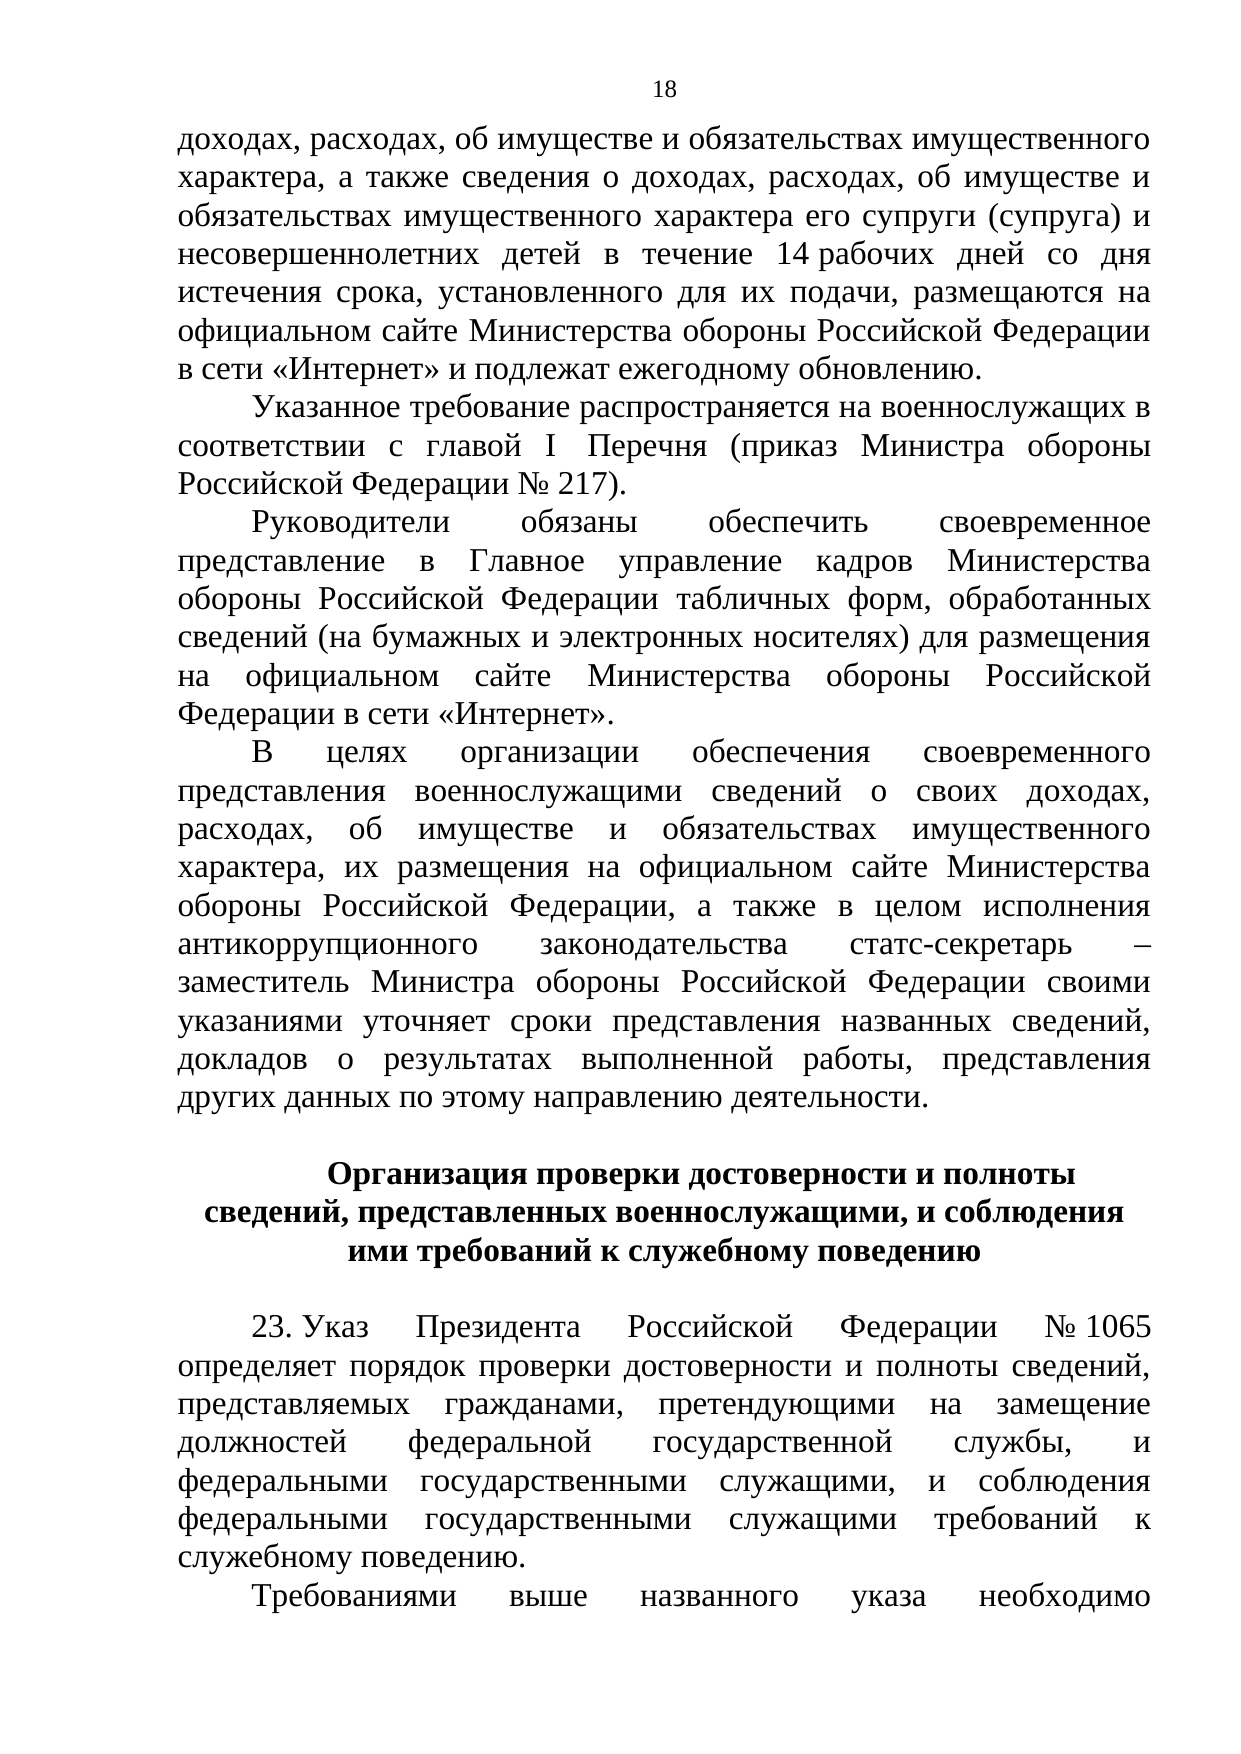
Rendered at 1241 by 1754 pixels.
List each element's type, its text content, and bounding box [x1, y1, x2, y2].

text Указанное требование распространяется на военнослужащих в соответствии с главой I Перечня (приказ Министра обороны Российской Федерации № 217). [177, 386, 1152, 501]
text 23. Указ Президента Российской Федерации № 1065 определяет порядок проверки достоверности и полноты сведений, представляемых гражданами, претендующими на замещение должностей федеральной государственной службы, и федеральными государственными служащими, и соблюдения федеральными государственными служащими требований к служебному поведению. [177, 1306, 1152, 1575]
text Руководители обязаны обеспечить своевременное представление в Главное управление кадров Министерства обороны Российской Федерации табличных форм, обработанных сведений (на бумажных и электронных носителях) для размещения на официальном сайте Министерства обороны Российской Федерации в сети «Интернет». [177, 501, 1152, 731]
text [177, 1575, 1152, 1613]
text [177, 118, 1152, 386]
text В целях организации обеспечения своевременного представления военнослужащими сведений о своих доходах, расходах, об имуществе и обязательствах имущественного характера, их размещения на официальном сайте Министерства обороны Российской Федерации, а также в целом исполнения антикоррупционного законодательства статс-секретарь – заместитель Министра обороны Российской Федерации своими указаниями уточняет сроки представления названных сведений, докладов о результатах выполненной работы, представления других данных по этому направлению деятельности. [177, 731, 1152, 1115]
text Организация проверки достоверности и полноты сведений, представленных военнослужащими, и соблюдения ими требований к служебному поведению [177, 1153, 1152, 1268]
